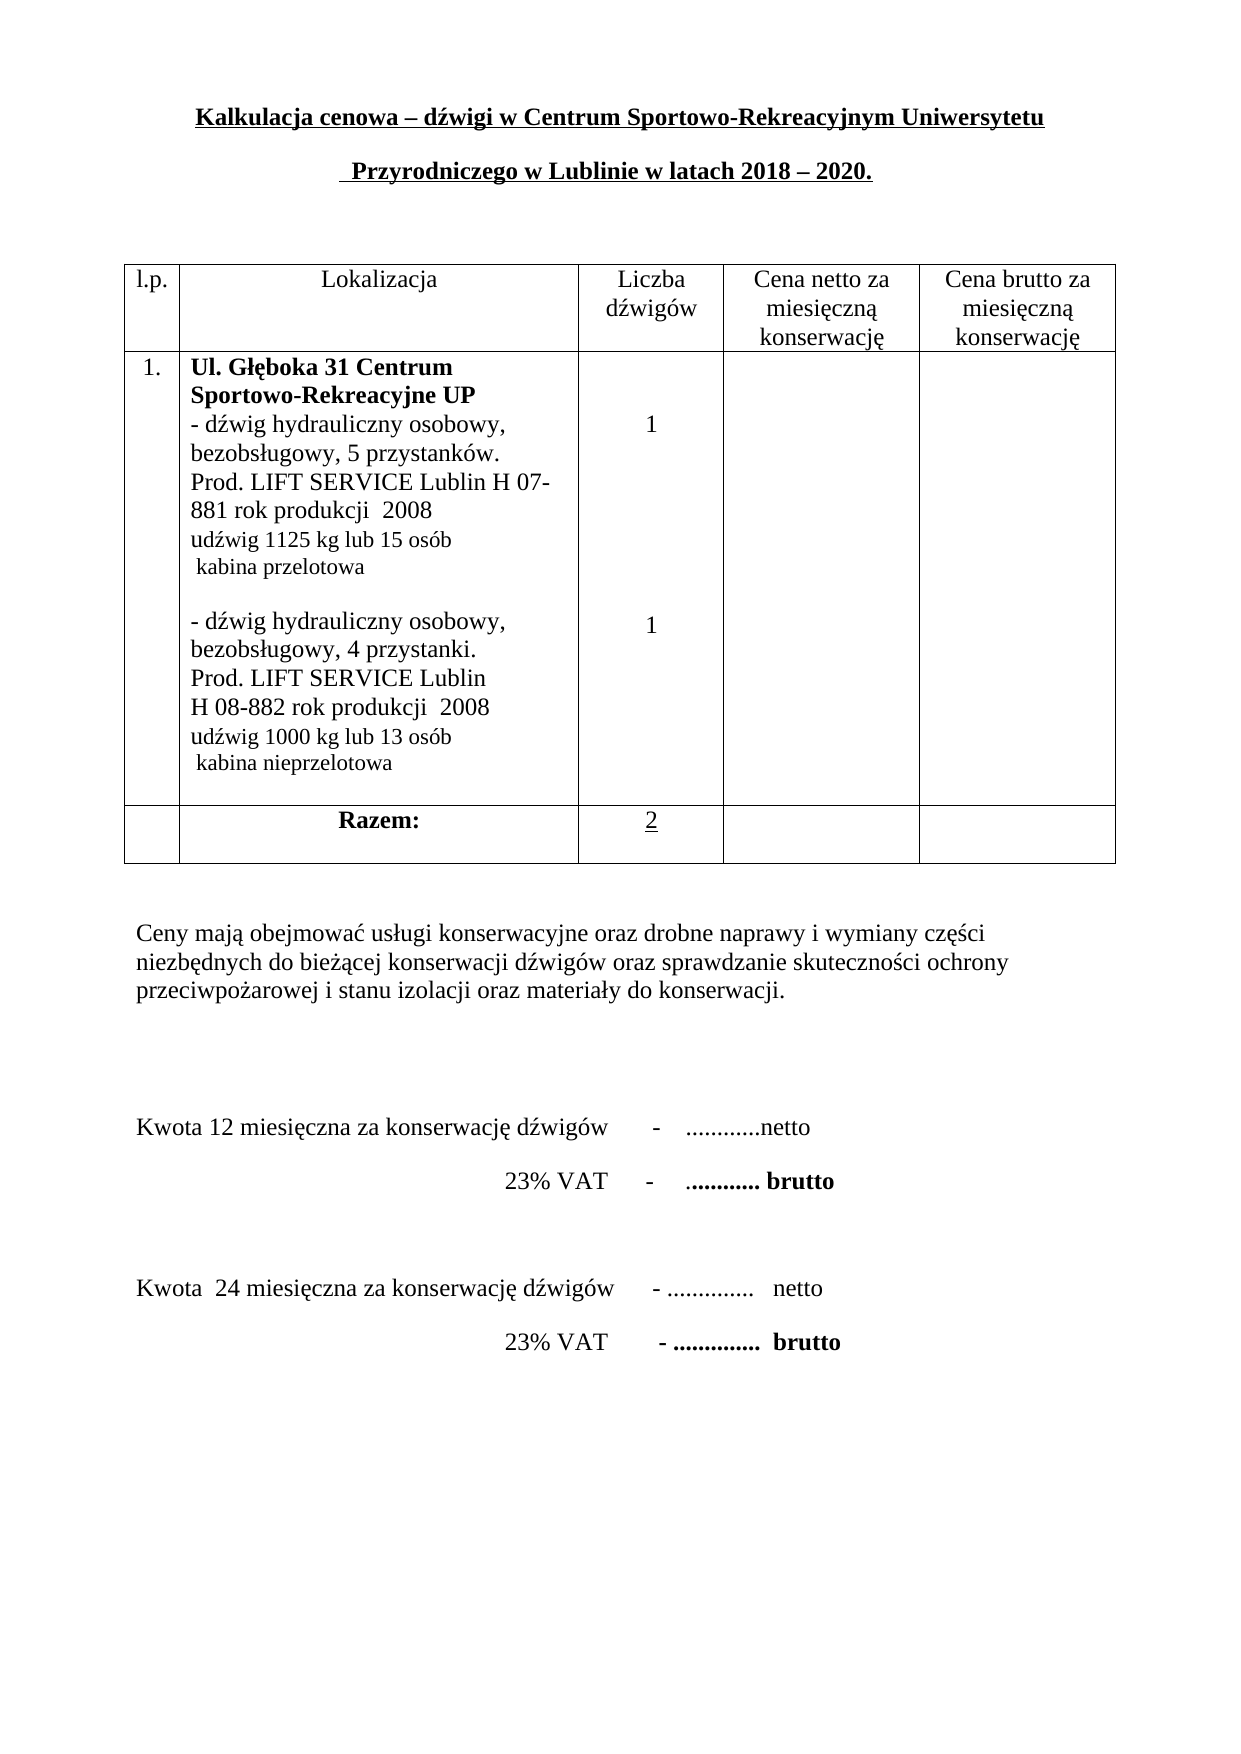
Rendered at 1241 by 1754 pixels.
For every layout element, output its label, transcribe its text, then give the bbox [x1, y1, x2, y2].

text Kwota 24 miesięczna za konserwację dźwigów - .............. netto [136, 1273, 1104, 1302]
table_header l.p. [125, 265, 179, 351]
table_cell Razem: [180, 806, 578, 863]
table_cell [724, 352, 919, 804]
table_header Lokalizacja [180, 265, 578, 351]
table_cell 2 [579, 806, 723, 863]
table_cell [724, 806, 919, 863]
table_header Cena brutto za miesięczną konserwację [920, 265, 1115, 351]
table_header Liczba dźwigów [579, 265, 723, 351]
text Ceny mają obejmować usługi konserwacyjne oraz drobne naprawy i wymiany części niezbędnych do bieżącej konserwacji dźwigów oraz sprawdzanie skuteczności ochrony przeciwpożarowej i stanu izolacji oraz materiały do konserwacji. [136, 918, 1104, 1004]
table_cell 1 1 [579, 352, 723, 804]
text Przyrodniczego w Lublinie w latach 2018 – 2020. [195, 156, 1104, 184]
table_cell [125, 806, 179, 863]
table_cell 1. [125, 352, 179, 804]
text 23% VAT - ............ brutto [136, 1166, 1104, 1194]
table_cell Ul. Głęboka 31 Centrum Sportowo-Rekreacyjne UP - dźwig hydrauliczny osobowy, bezobsługowy, 5 przystanków. Prod. LIFT SERVICE Lublin H 07-881 rok produkcji 2008 udźwig 1125 kg lub 15 osób kabina przelotowa - dźwig hydrauliczny osobowy, bezobsługowy, 4 przystanki. Prod. LIFT SERVICE Lublin H 08-882 rok produkcji 2008 udźwig 1000 kg lub 13 osób kabina nieprzelotowa [180, 352, 578, 804]
table_cell [920, 806, 1115, 863]
table_header Cena netto za miesięczną konserwację [724, 265, 919, 351]
table_cell [920, 352, 1115, 804]
text 23% VAT - .............. brutto [136, 1327, 1104, 1356]
text Kalkulacja cenowa – dźwigi w Centrum Sportowo-Rekreacyjnym Uniwersytetu [195, 102, 1104, 131]
text Kwota 12 miesięczna za konserwację dźwigów - ............netto [136, 1112, 1104, 1141]
